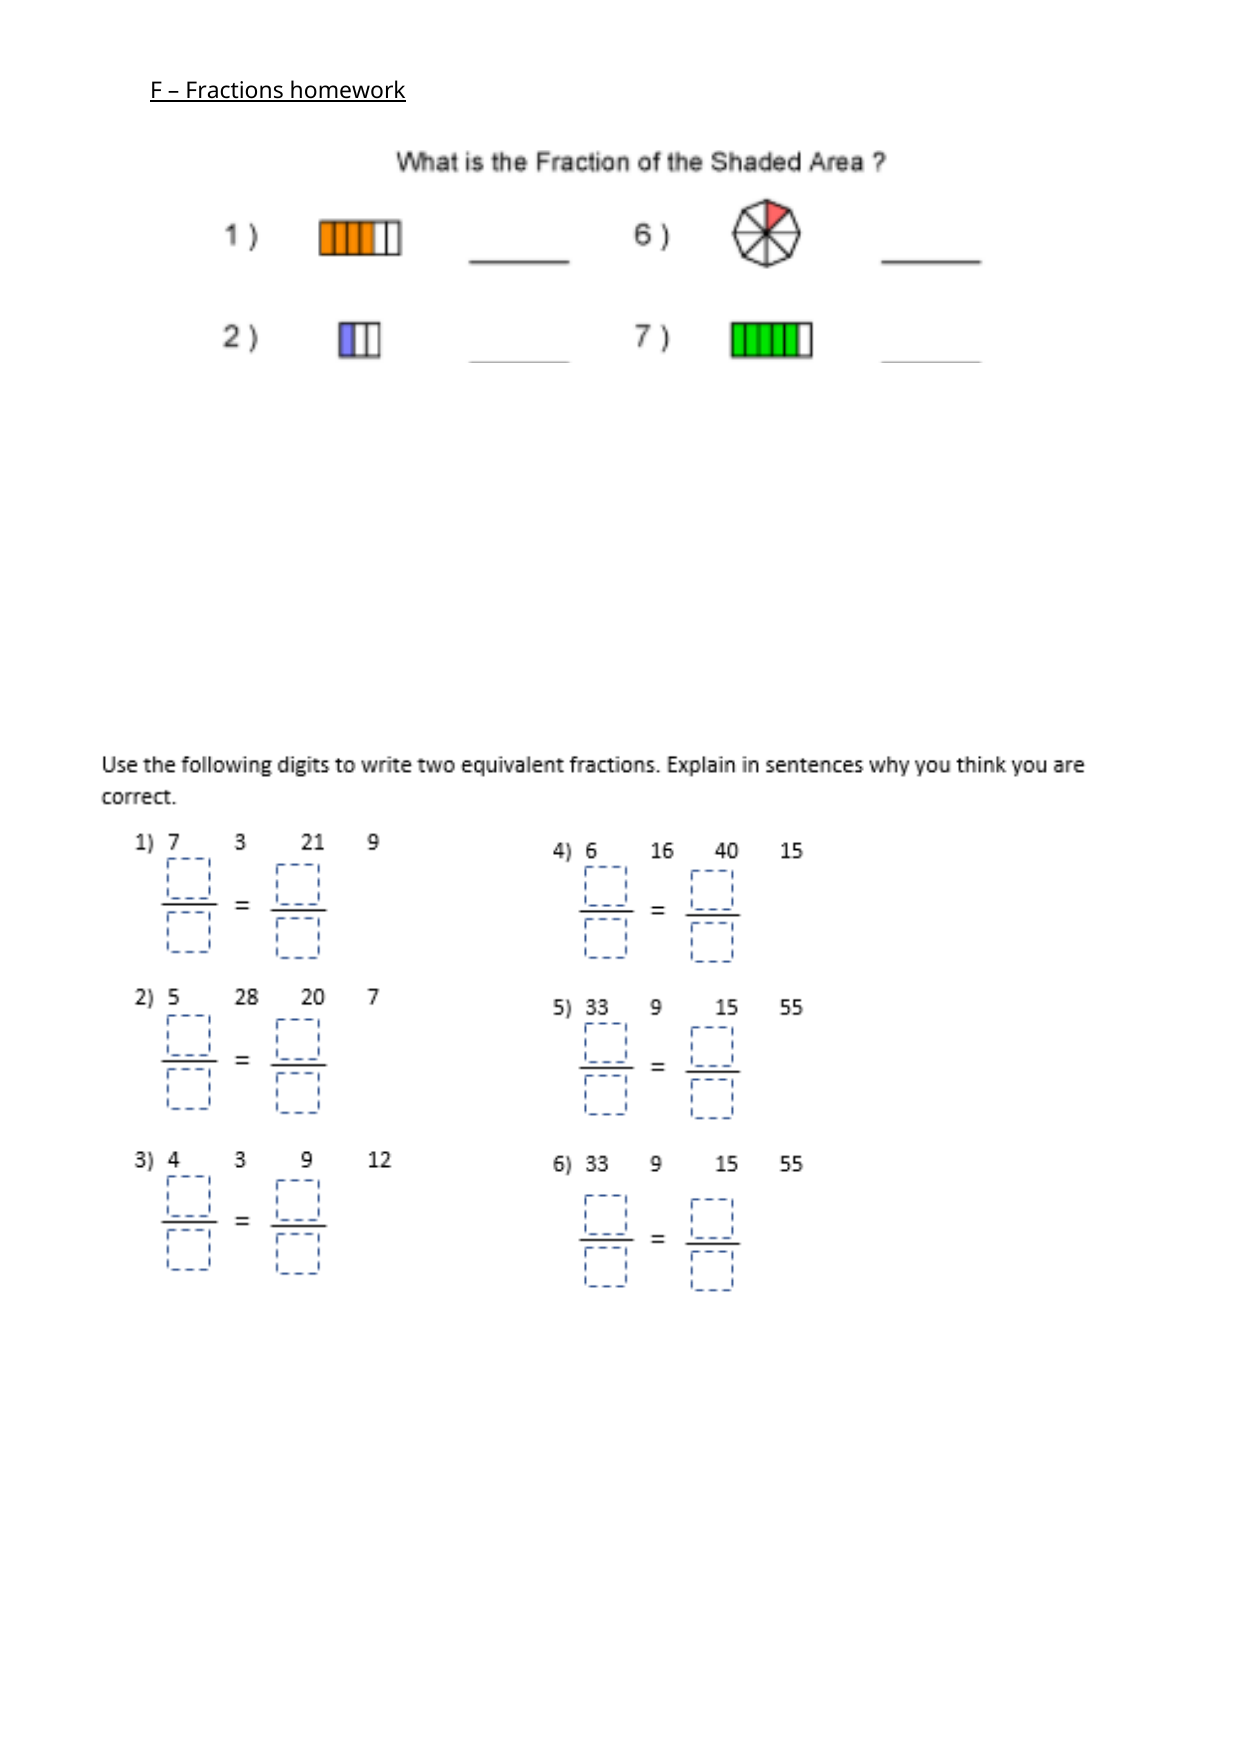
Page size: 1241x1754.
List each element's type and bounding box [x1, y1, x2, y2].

picture [82, 743, 1122, 1308]
picture [150, 150, 1115, 363]
